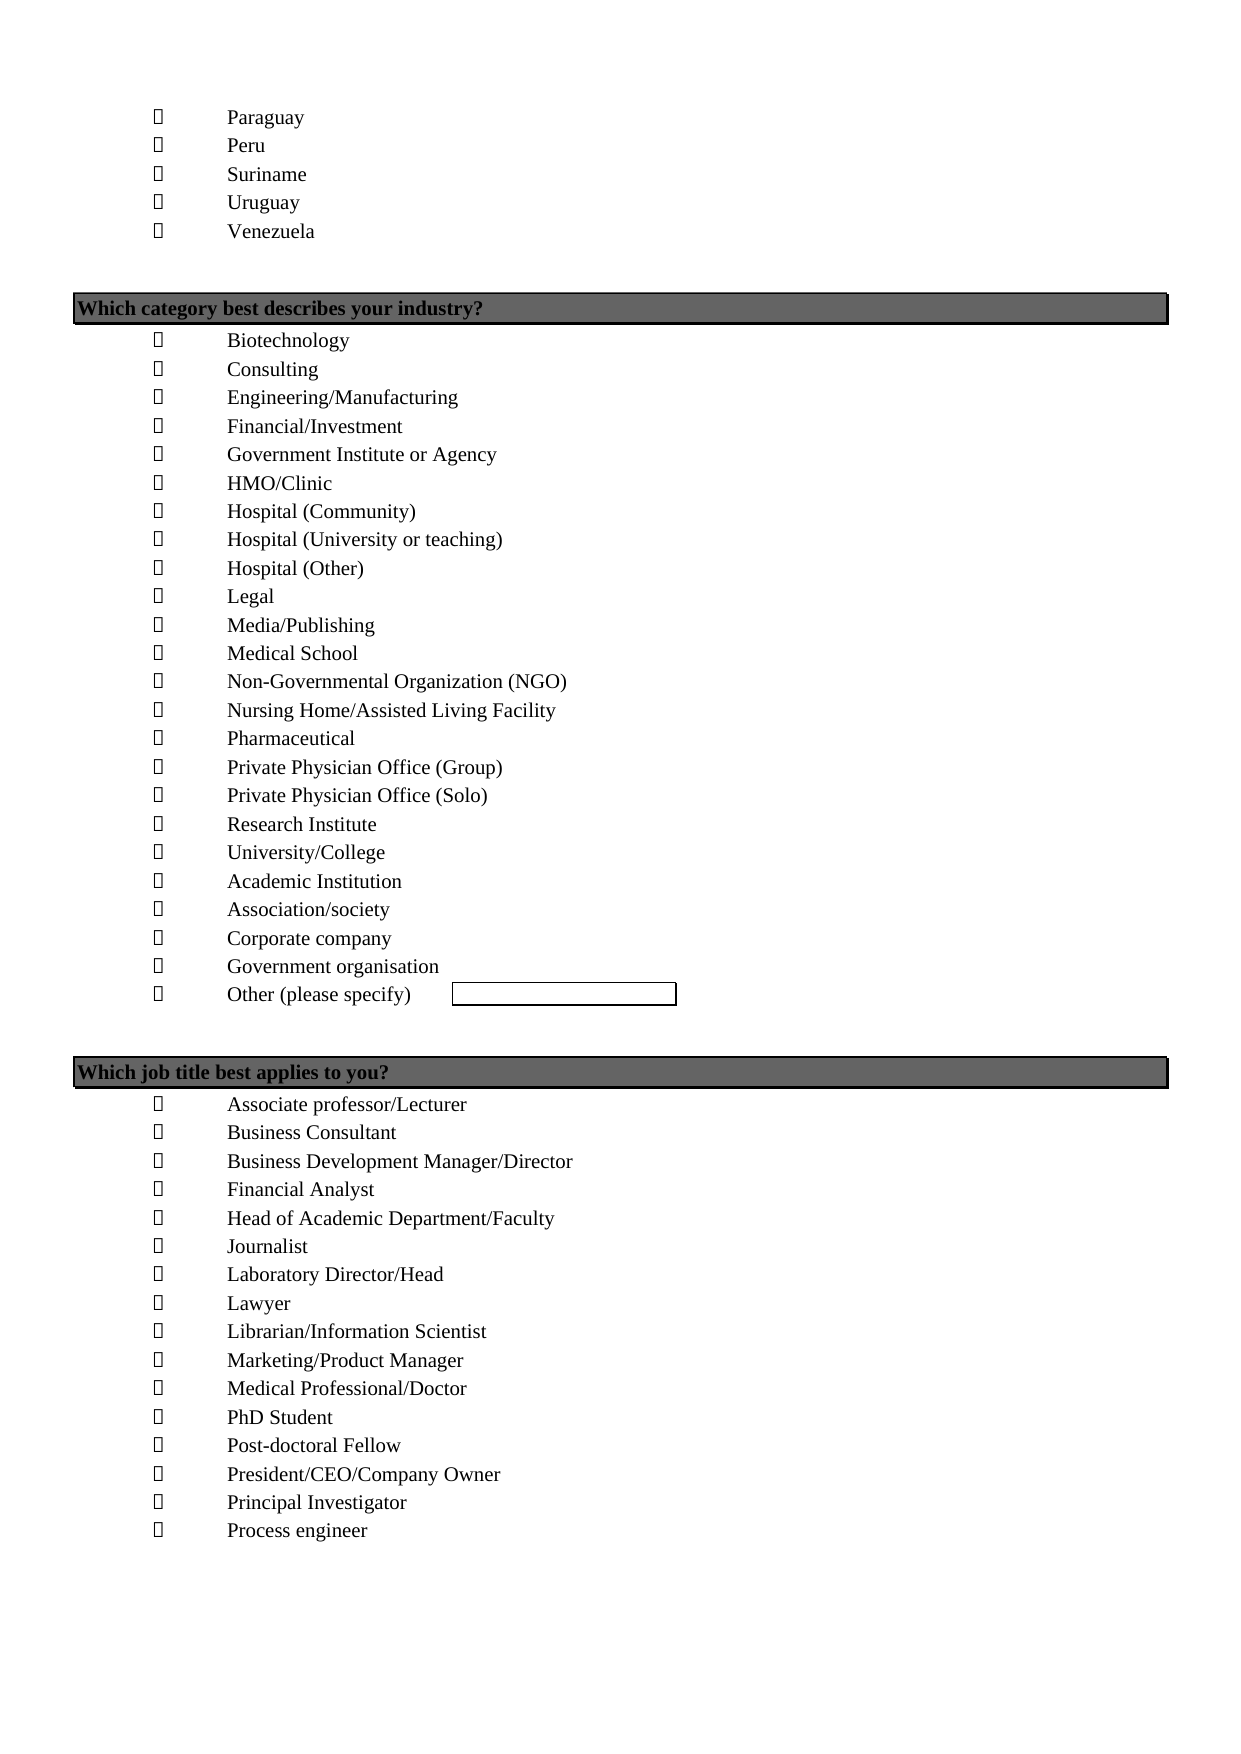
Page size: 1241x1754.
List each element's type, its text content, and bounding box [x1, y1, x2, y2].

text  University/College [77, 837, 1163, 866]
text  Government Institute or Agency [77, 439, 1163, 468]
text  Medical Professional/Doctor [77, 1373, 1163, 1402]
text  Uruguay [77, 187, 1163, 216]
text  Head of Academic Department/Faculty [77, 1203, 1163, 1231]
text  Association/society [77, 894, 1163, 923]
text  Nursing Home/Assisted Living Facility [77, 695, 1163, 723]
text  Principal Investigator [77, 1487, 1163, 1516]
text  Lawyer [77, 1288, 1163, 1316]
text  Hospital (Community) [77, 496, 1163, 524]
text  Business Development Manager/Director [77, 1146, 1163, 1174]
text Which job title best applies to you? [75, 1058, 1166, 1086]
text  Financial/Investment [77, 411, 1163, 439]
text  Peru [77, 131, 1163, 159]
text  Paraguay [77, 102, 1163, 131]
text  Librarian/Information Scientist [77, 1316, 1163, 1345]
text Which category best describes your industry? [75, 294, 1166, 322]
text  HMO/Clinic [77, 468, 1163, 496]
text  Hospital (University or teaching) [77, 524, 1163, 553]
text  Media/Publishing [77, 610, 1163, 638]
text  Consulting [77, 354, 1163, 382]
text  Journalist [77, 1231, 1163, 1259]
text  Pharmaceutical [77, 723, 1163, 752]
text  Process engineer [77, 1516, 1163, 1544]
text  Post-doctoral Fellow [77, 1430, 1163, 1459]
text  PhD Student [77, 1402, 1163, 1430]
text  Medical School [77, 638, 1163, 667]
text  Non-Governmental Organization (NGO) [77, 667, 1163, 695]
text  Engineering/Manufacturing [77, 382, 1163, 411]
text  Academic Institution [77, 866, 1163, 894]
text  Laboratory Director/Head [77, 1259, 1163, 1288]
text  Research Institute [77, 809, 1163, 837]
text  Legal [77, 581, 1163, 610]
text  Hospital (Other) [77, 553, 1163, 581]
text  Venezuela [77, 216, 1163, 244]
text  Suriname [77, 159, 1163, 187]
text  Government organisation [77, 951, 1163, 979]
text  President/CEO/Company Owner [77, 1459, 1163, 1487]
text  Associate professor/Lecturer [77, 1089, 1163, 1117]
text  Financial Analyst [77, 1174, 1163, 1203]
text  Marketing/Product Manager [77, 1345, 1163, 1373]
text  Biotechnology [77, 325, 1163, 354]
text  Other (please specify) [77, 979, 1163, 1008]
text  Corporate company [77, 923, 1163, 951]
text  Private Physician Office (Solo) [77, 780, 1163, 809]
text  Business Consultant [77, 1117, 1163, 1146]
text  Private Physician Office (Group) [77, 752, 1163, 780]
